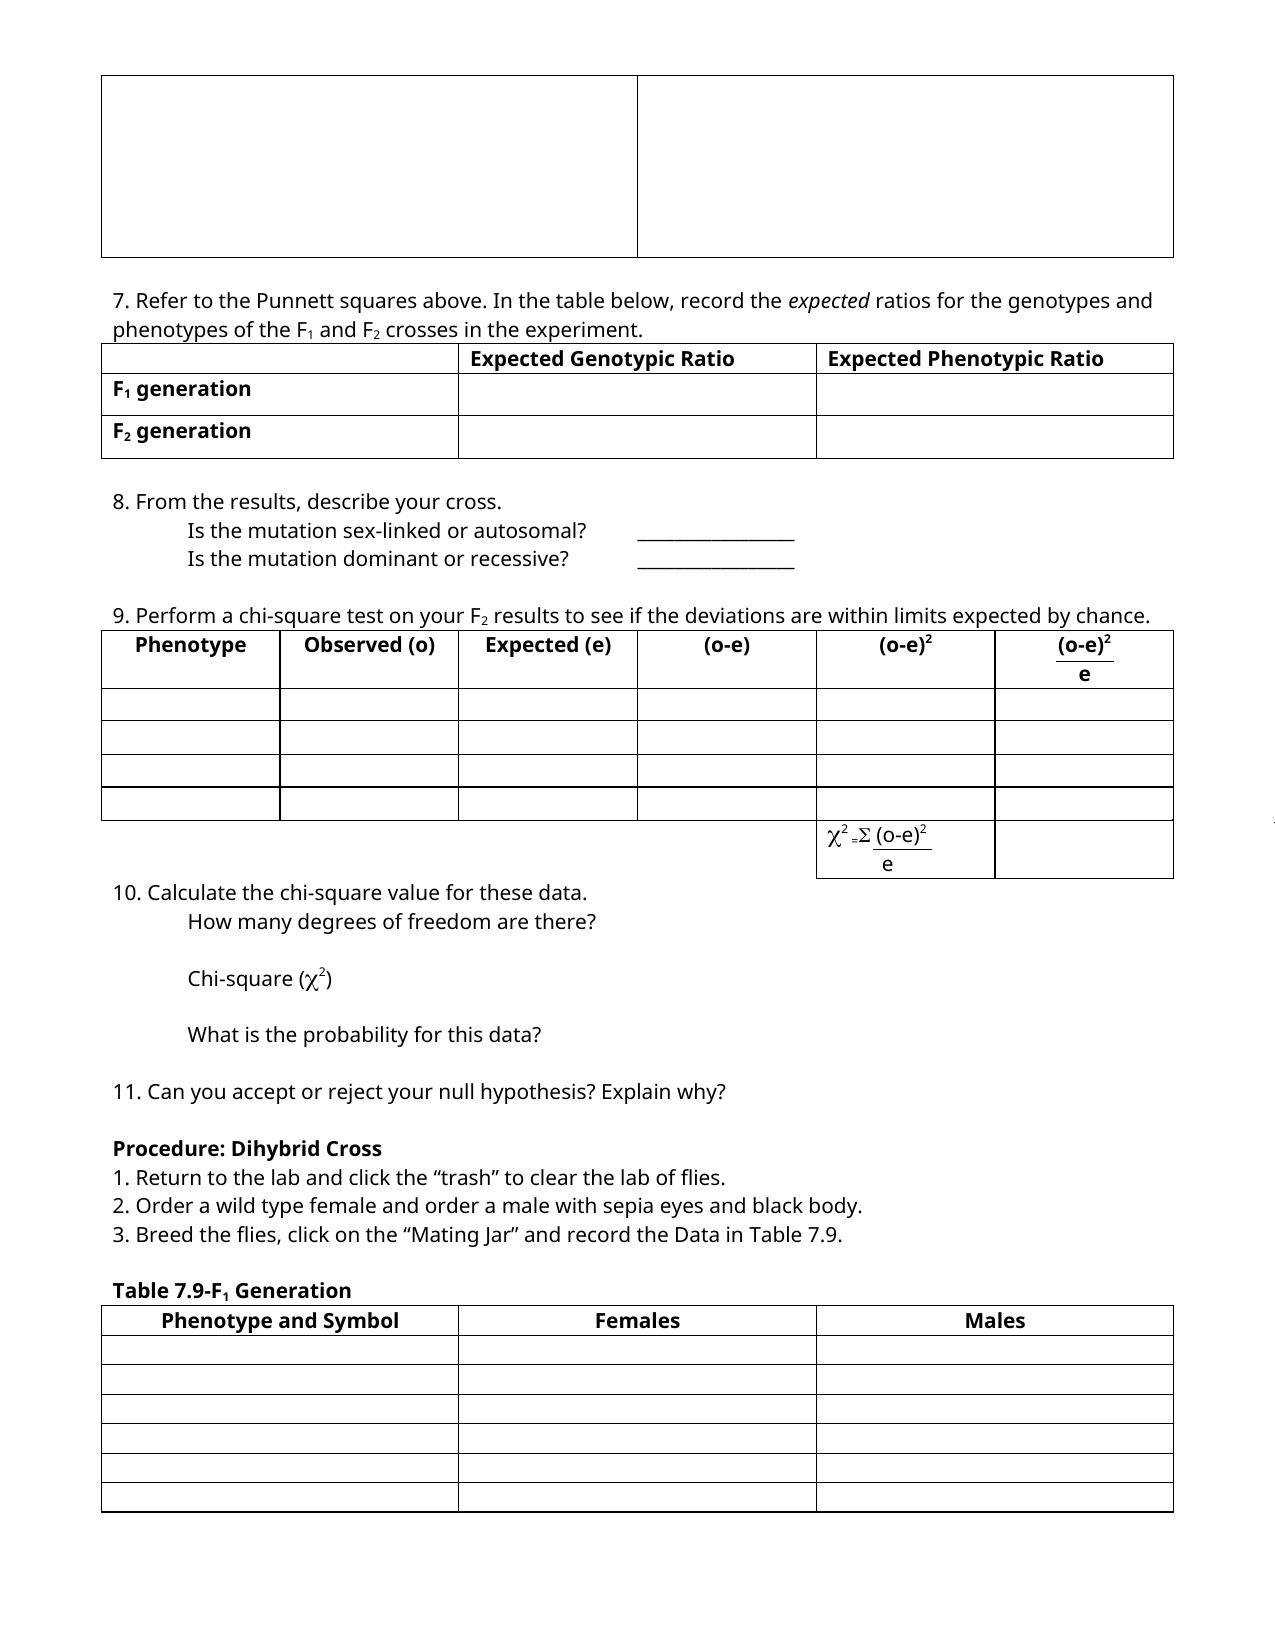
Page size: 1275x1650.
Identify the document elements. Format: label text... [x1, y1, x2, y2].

table_cell [817, 721, 994, 753]
table_cell [102, 788, 279, 819]
table_cell [102, 1424, 458, 1452]
table_cell [996, 821, 1173, 877]
table_cell F1 generation [102, 374, 458, 415]
table_cell [638, 788, 816, 819]
table_header [102, 344, 458, 373]
table_cell [281, 788, 458, 819]
text 10. Calculate the chi-square value for these data. [112, 878, 1162, 907]
text 11. Can you accept or reject your null hypothesis? Explain why? [112, 1077, 1162, 1106]
table_cell [102, 1483, 458, 1511]
table_cell [996, 755, 1173, 786]
table_header Males [817, 1306, 1173, 1334]
table_header (o-e)2 e [996, 631, 1173, 687]
table_cell [102, 76, 637, 257]
table_cell [459, 1454, 816, 1482]
table_header Expected Phenotypic Ratio [817, 344, 1173, 373]
table_cell F2 generation [102, 416, 458, 458]
text Is the mutation sex-linked or autosomal? _________________ [112, 516, 1162, 544]
text Chi-square (2) [112, 964, 1162, 992]
text 9. Perform a chi-square test on your F2 results to see if the deviations are within limits expected by chance. [112, 601, 1162, 629]
table_header Phenotype [102, 631, 279, 687]
table_cell [459, 788, 637, 819]
table_cell [638, 721, 816, 753]
table_header Observed (o) [281, 631, 458, 687]
table_cell [102, 1395, 458, 1423]
table_cell 2 = (o-e)2 e [817, 821, 994, 877]
table_cell [459, 374, 816, 415]
table_header (o-e)2 [817, 631, 994, 687]
table_cell [102, 689, 279, 720]
table_cell [281, 755, 458, 786]
table_header Phenotype and Symbol [102, 1306, 458, 1334]
text 1. Return to the lab and click the “trash” to clear the lab of flies. [112, 1163, 1162, 1191]
text How many degrees of freedom are there? [112, 907, 1162, 935]
table_cell [817, 1483, 1173, 1511]
table_cell [102, 1336, 458, 1364]
table_cell [817, 689, 994, 720]
table_cell [459, 689, 637, 720]
table_cell [102, 755, 279, 786]
table_cell [102, 1454, 458, 1482]
table_header (o-e) [638, 631, 816, 687]
table_cell [817, 1424, 1173, 1452]
table_cell [817, 1454, 1173, 1482]
text 8. From the results, describe your cross. [112, 487, 1162, 516]
table_cell [817, 1336, 1173, 1364]
table_cell [817, 416, 1173, 458]
text Is the mutation dominant or recessive? _________________ [112, 544, 1162, 573]
table_cell [459, 1365, 816, 1393]
text 3. Breed the flies, click on the “Mating Jar” and record the Data in Table 7.9. [112, 1220, 1162, 1248]
text 2. Order a wild type female and order a male with sepia eyes and black body. [112, 1191, 1162, 1220]
table_cell [638, 689, 816, 720]
text 7. Refer to the Punnett squares above. In the table below, record the expected ratios for the genotypes and phenotypes of the F1 and F2 crosses in the experiment. [112, 286, 1162, 343]
table_header Expected (e) [459, 631, 637, 687]
table_cell [459, 1395, 816, 1423]
table_cell [817, 788, 994, 819]
text What is the probability for this data? [112, 1021, 1162, 1049]
table_cell [817, 1395, 1173, 1423]
table_cell [638, 76, 1173, 257]
table_cell [281, 721, 458, 753]
table_cell [281, 689, 458, 720]
table_cell [459, 1483, 816, 1511]
table_cell [638, 755, 816, 786]
table_cell [817, 755, 994, 786]
table_cell [996, 788, 1173, 819]
table_header Expected Genotypic Ratio [459, 344, 816, 373]
table_cell [817, 1365, 1173, 1393]
text Table 7.9-F1 Generation [112, 1277, 1162, 1305]
table_cell [996, 721, 1173, 753]
table_cell [459, 1424, 816, 1452]
table_cell [459, 721, 637, 753]
table_cell [996, 689, 1173, 720]
table_cell [102, 1365, 458, 1393]
table_cell [817, 374, 1173, 415]
table_cell [102, 721, 279, 753]
table_cell [459, 755, 637, 786]
text Procedure: Dihybrid Cross [112, 1134, 1162, 1163]
table_cell [459, 416, 816, 458]
table_header Females [459, 1306, 816, 1334]
table_cell [459, 1336, 816, 1364]
